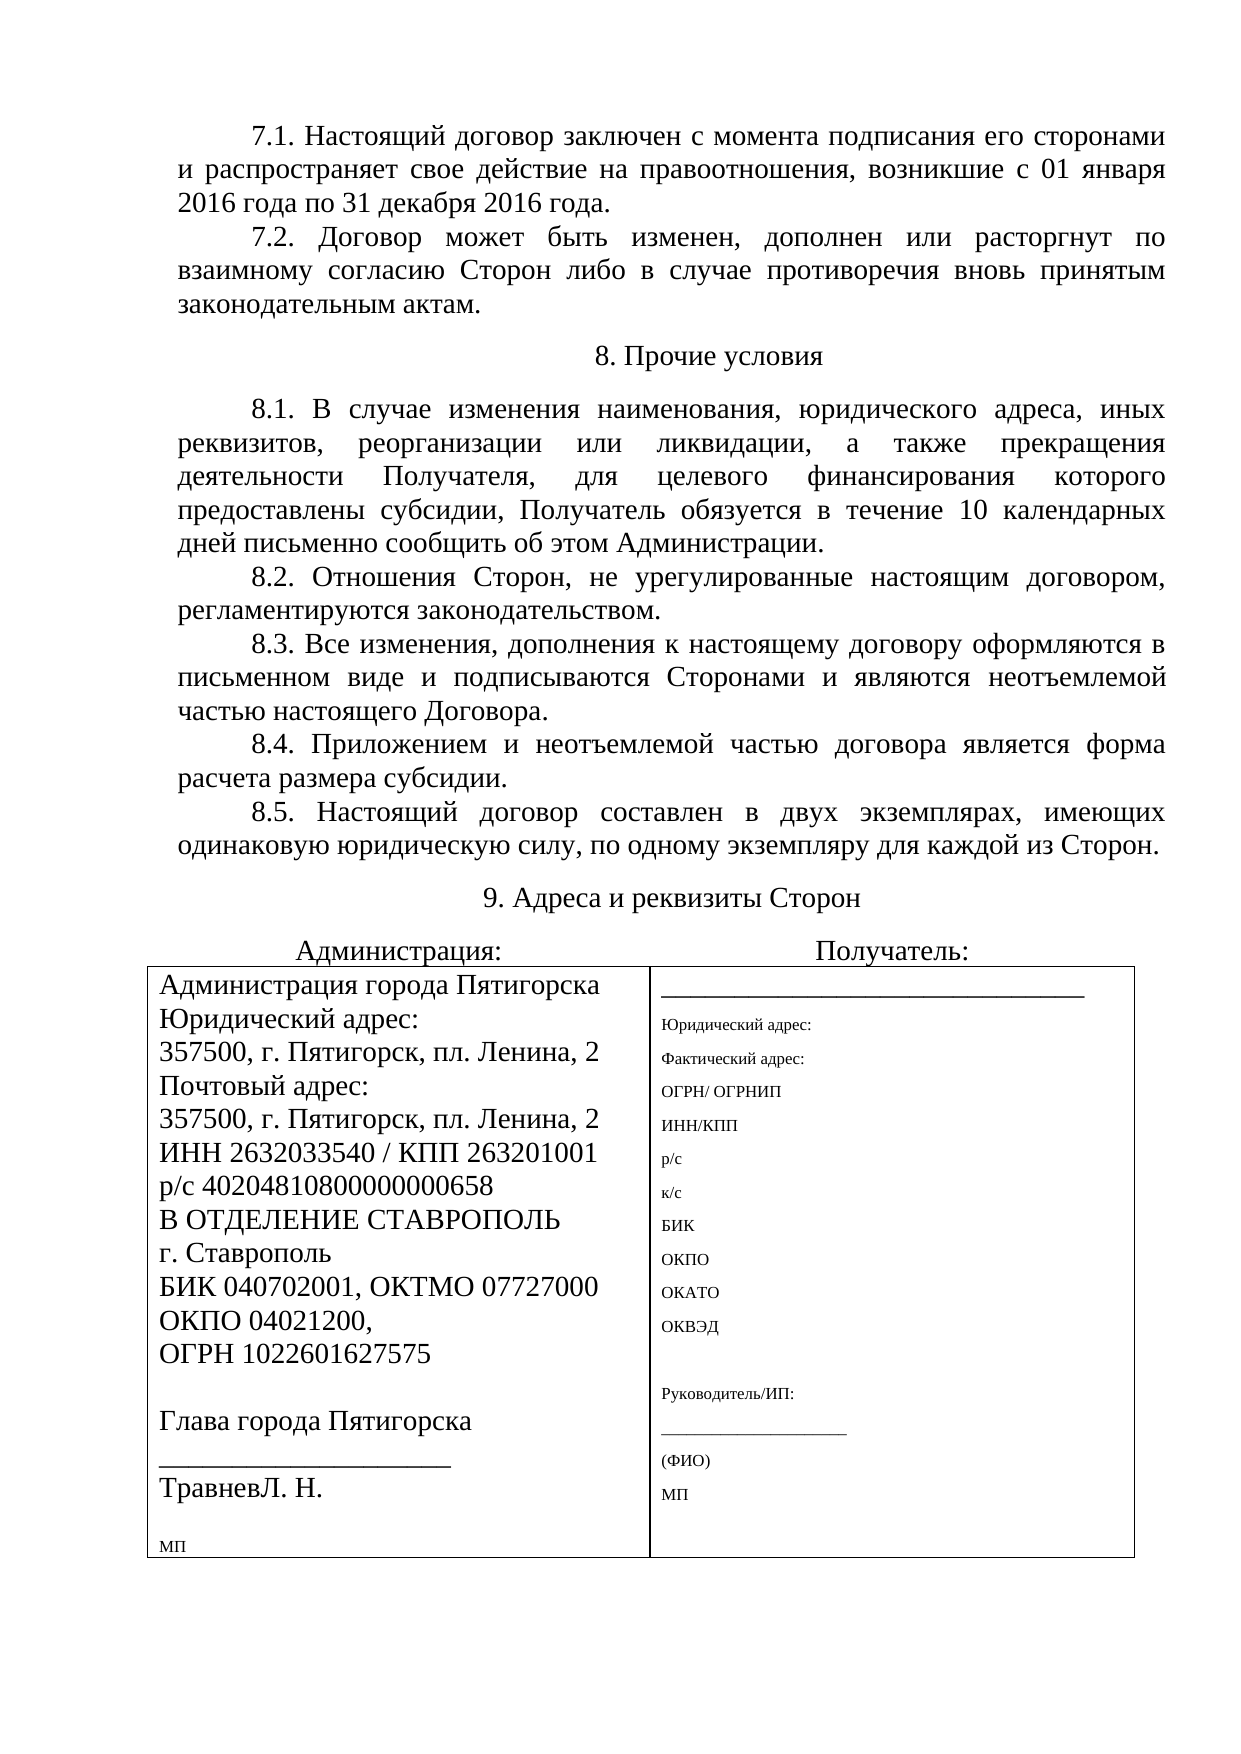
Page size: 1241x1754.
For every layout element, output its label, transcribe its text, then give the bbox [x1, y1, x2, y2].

text 8. Прочие условия [177, 338, 1167, 372]
list 8.4. Приложением и неотъемлемой частью договора является форма расчета размера субсидии. [177, 727, 1167, 794]
list 8.1. В случае изменения наименования, юридического адреса, иных реквизитов, реорганизации или ликвидации, а также прекращения деятельности Получателя, для целевого финансирования которого предоставлены субсидии, Получатель обязуется в течение 10 календарных дней письменно сообщить об этом Администрации. [177, 391, 1167, 559]
table_header Администрация: [148, 933, 650, 966]
list 8.2. Отношения Сторон, не урегулированные настоящим договором, регламентируются законодательством. [177, 559, 1167, 626]
list 7.2. Договор может быть изменен, дополнен или расторгнут по взаимному согласию Сторон либо в случае противоречия вновь принятым законодательным актам. [177, 219, 1167, 319]
table_header Получатель: [650, 933, 1134, 966]
table_cell Администрация города Пятигорска Юридический адрес: 357500, г. Пятигорск, пл. Ленина, 2 Почтовый адрес: 357500, г. Пятигорск, пл. Ленина, 2 ИНН 2632033540 / КПП 263201001 р/с 40204810800000000658 В ОТДЕЛЕНИЕ СТАВРОПОЛЬ г. Ставрополь БИК 040702001, ОКТМО 07727000 ОКПО 04021200, ОГРН 1022601627575 Глава города Пятигорска ____________________ ТравневЛ. Н. МП [148, 967, 649, 1557]
list 8.5. Настоящий договор составлен в двух экземплярах, имеющих одинаковую юридическую силу, по одному экземпляру для каждой из Сторон. [177, 794, 1167, 861]
table_cell _____________________________ Юридический адрес: Фактический адрес: ОГРН/ ОГРНИП ИНН/КПП р/с к/с БИК ОКПО ОКАТО ОКВЭД Руководитель/ИП: ______________________ (ФИО) МП [651, 967, 1134, 1557]
list 7.1. Настоящий договор заключен с момента подписания его сторонами и распространяет свое действие на правоотношения, возникшие с 01 января 2016 года по 31 декабря 2016 года. [177, 118, 1167, 219]
text 9. Адреса и реквизиты Сторон [177, 880, 1167, 913]
list 8.3. Все изменения, дополнения к настоящему договору оформляются в письменном виде и подписываются Сторонами и являются неотъемлемой частью настоящего Договора. [177, 626, 1167, 727]
